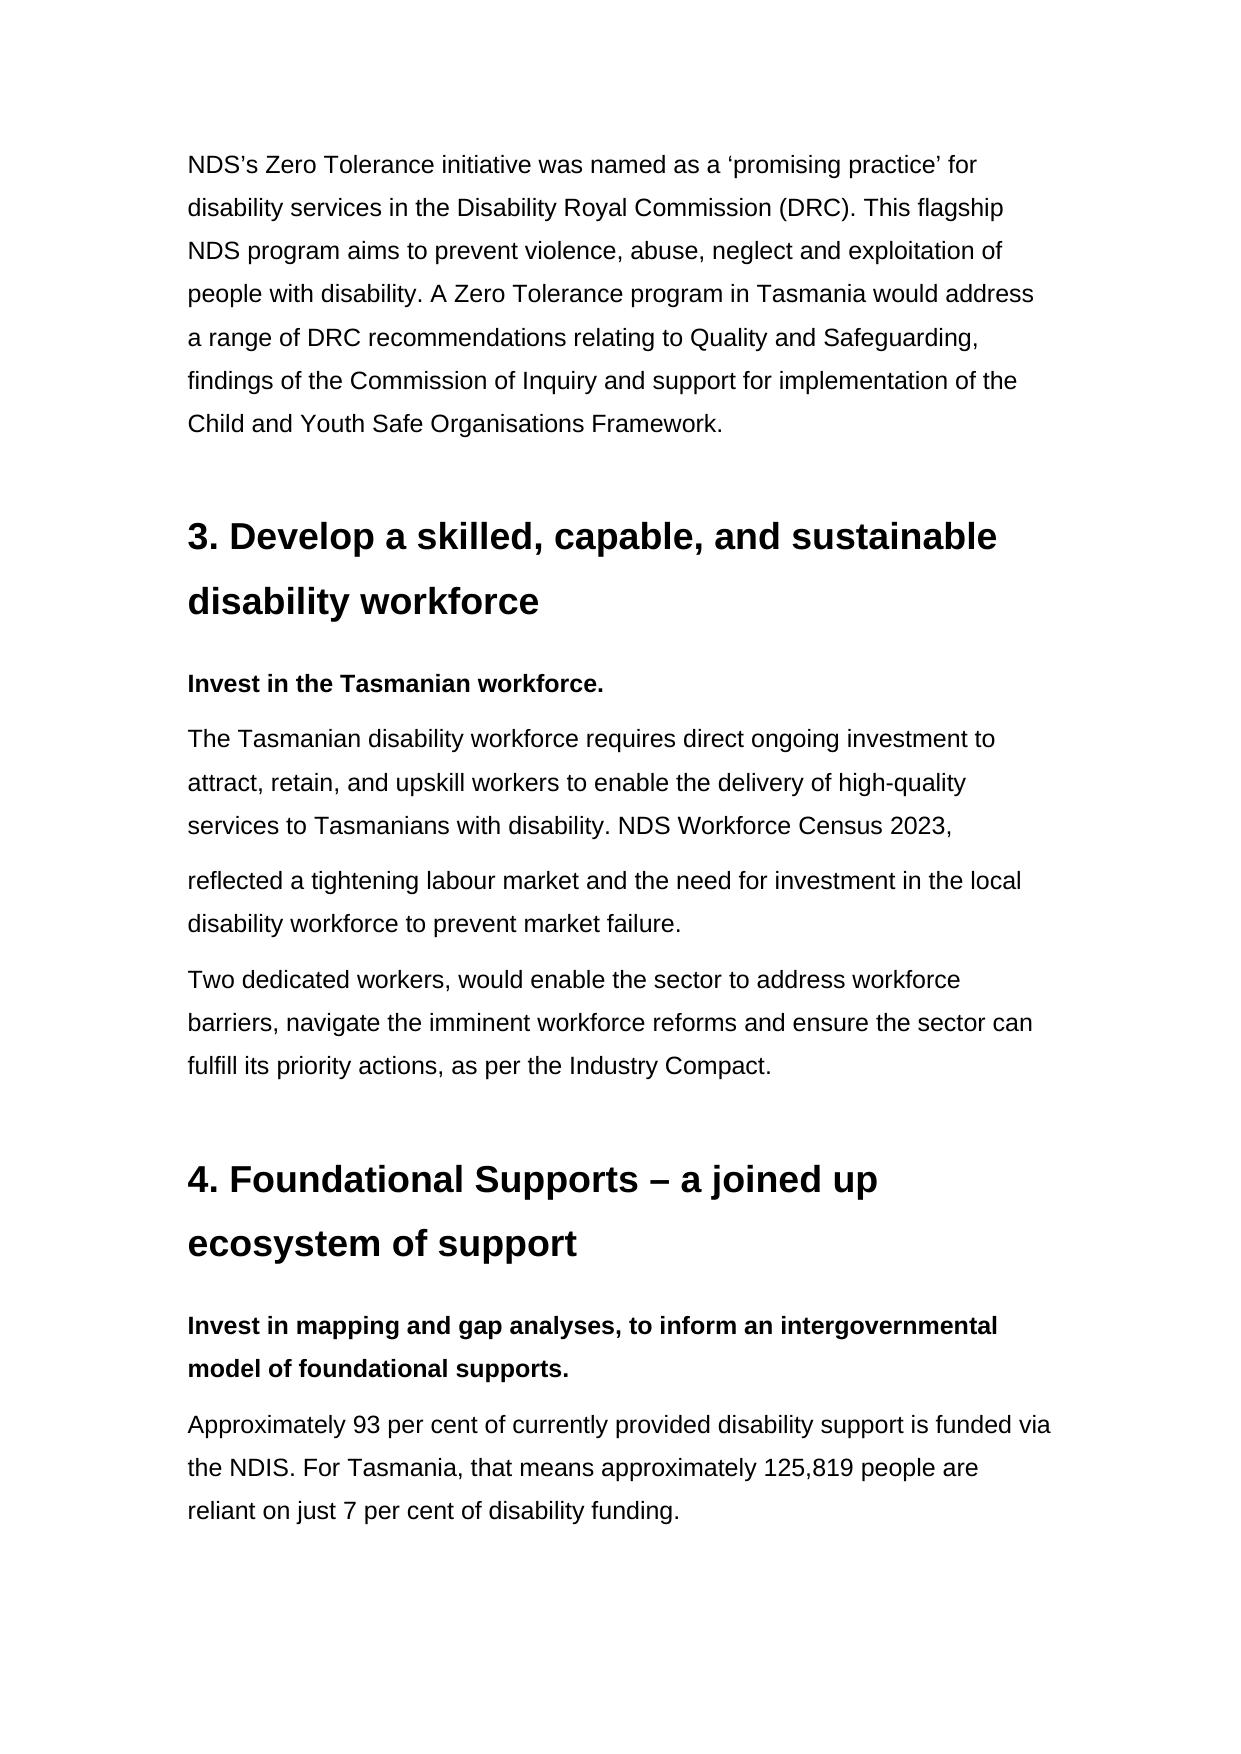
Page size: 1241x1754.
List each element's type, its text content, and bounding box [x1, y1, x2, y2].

subtitle 4. Foundational Supports – a joined up ecosystem of support [187, 1157, 1053, 1265]
text Invest in mapping and gap analyses, to inform an intergovernmental model of foundational supports. [187, 1311, 1053, 1383]
text Two dedicated workers, would enable the sector to address workforce barriers, navigate the imminent workforce reforms and ensure the sector can fulfill its priority actions, as per the Industry Compact. [187, 965, 1053, 1080]
text Invest in the Tasmanian workforce. [187, 669, 1053, 697]
text NDS’s Zero Tolerance initiative was named as a ‘promising practice’ for disability services in the Disability Royal Commission (DRC). This flagship NDS program aims to prevent violence, abuse, neglect and exploitation of people with disability. A Zero Tolerance program in Tasmania would address a range of DRC recommendations relating to Quality and Safeguarding, findings of the Commission of Inquiry and support for implementation of the Child and Youth Safe Organisations Framework. [187, 150, 1053, 437]
subtitle 3. Develop a skilled, capable, and sustainable disability workforce [187, 514, 1053, 622]
text Approximately 93 per cent of currently provided disability support is funded via the NDIS. For Tasmania, that means approximately 125,819 people are reliant on just 7 per cent of disability funding. [187, 1410, 1053, 1525]
text The Tasmanian disability workforce requires direct ongoing investment to attract, retain, and upskill workers to enable the delivery of high-quality services to Tasmanians with disability. NDS Workforce Census 2023, [187, 724, 1053, 839]
text reflected a tightening labour market and the need for investment in the local disability workforce to prevent market failure. [187, 866, 1053, 938]
